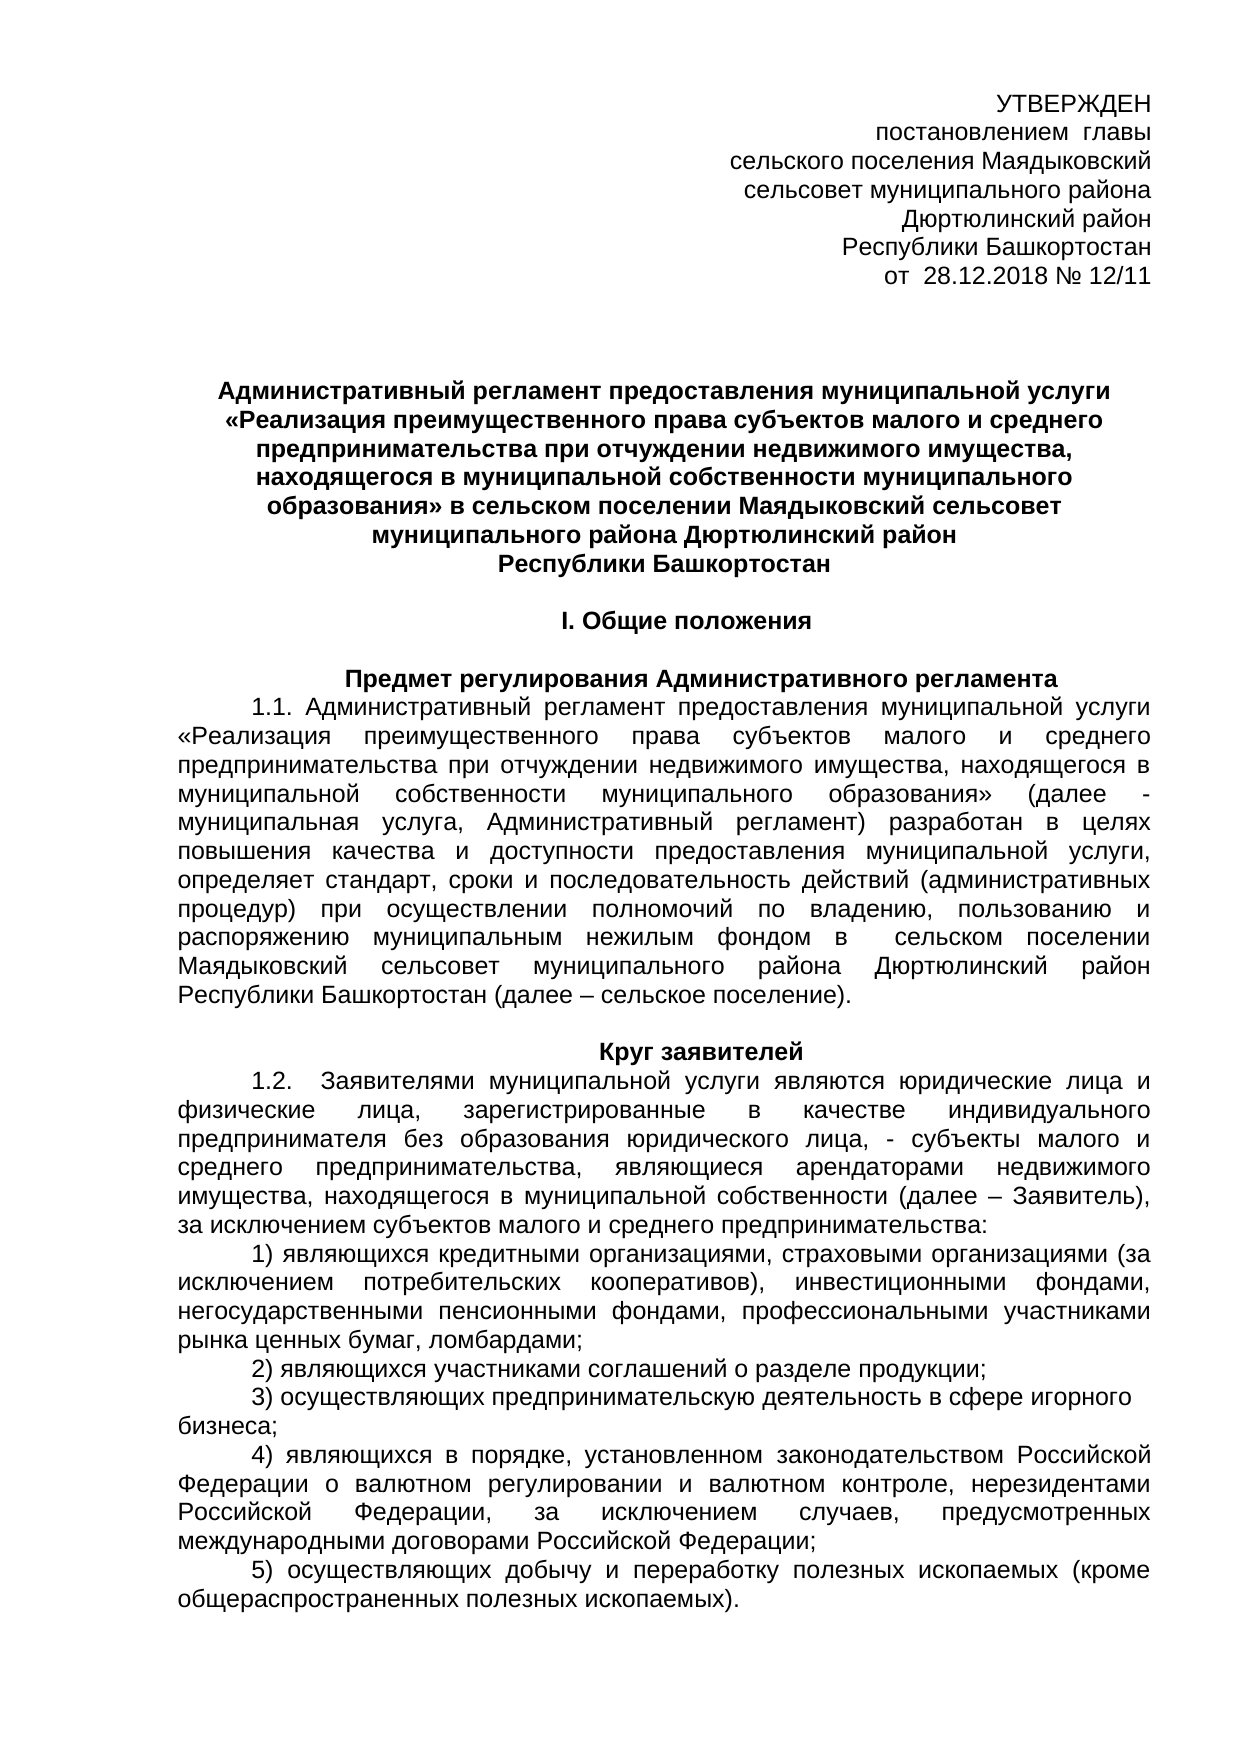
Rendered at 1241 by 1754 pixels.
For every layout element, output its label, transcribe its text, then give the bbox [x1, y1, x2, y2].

text 3) осуществляющих предпринимательскую деятельность в сфере игорного бизнеса; [177, 1382, 1152, 1440]
text I. Общие положения [177, 606, 1152, 635]
text 1) являющихся кредитными организациями, страховыми организациями (за исключением потребительских кооперативов), инвестиционными фондами, негосударственными пенсионными фондами, профессиональными участниками рынка ценных бумаг, ломбардами; [177, 1239, 1152, 1354]
text сельского поселения Маядыковский [177, 146, 1152, 175]
text 2) являющихся участниками соглашений о разделе продукции; [177, 1354, 1152, 1382]
text УТВЕРЖДЕН [177, 89, 1152, 117]
text Административный регламент предоставления муниципальной услуги «Реализация преимущественного права субъектов малого и среднего предпринимательства при отчуждении недвижимого имущества, находящегося в муниципальной собственности муниципального образования» в сельском поселении Маядыковский сельсовет муниципального района Дюртюлинский район [177, 376, 1152, 549]
text постановлением главы [177, 117, 1152, 146]
list Предмет регулирования Административного регламента [177, 664, 1152, 692]
text Дюртюлинский район [177, 204, 1152, 232]
text от 28.12.2018 № 12/11 [177, 261, 1152, 290]
text Республики Башкортостан [177, 232, 1152, 261]
text 4) являющихся в порядке, установленном законодательством Российской Федерации о валютном регулировании и валютном контроле, нерезидентами Российской Федерации, за исключением случаев, предусмотренных международными договорами Российской Федерации; [177, 1440, 1152, 1555]
text Республики Башкортостан [177, 549, 1152, 577]
text 5) осуществляющих добычу и переработку полезных ископаемых (кроме общераспространенных полезных ископаемых). [177, 1555, 1152, 1612]
text 1.2. Заявителями муниципальной услуги являются юридические лица и физические лица, зарегистрированные в качестве индивидуального предпринимателя без образования юридического лица, - субъекты малого и среднего предпринимательства, являющиеся арендаторами недвижимого имущества, находящегося в муниципальной собственности (далее – Заявитель), за исключением субъектов малого и среднего предпринимательства: [177, 1066, 1152, 1239]
text сельсовет муниципального района [177, 175, 1152, 204]
text 1.1. Административный регламент предоставления муниципальной услуги «Реализация преимущественного права субъектов малого и среднего предпринимательства при отчуждении недвижимого имущества, находящегося в муниципальной собственности муниципального образования» (далее - муниципальная услуга, Административный регламент) разработан в целях повышения качества и доступности предоставления муниципальной услуги, определяет стандарт, сроки и последовательность действий (административных процедур) при осуществлении полномочий по владению, пользованию и распоряжению муниципальным нежилым фондом в сельском поселении Маядыковский сельсовет муниципального района Дюртюлинский район Республики Башкортостан (далее – сельское поселение). [177, 692, 1152, 1009]
text Круг заявителей [177, 1037, 1152, 1066]
